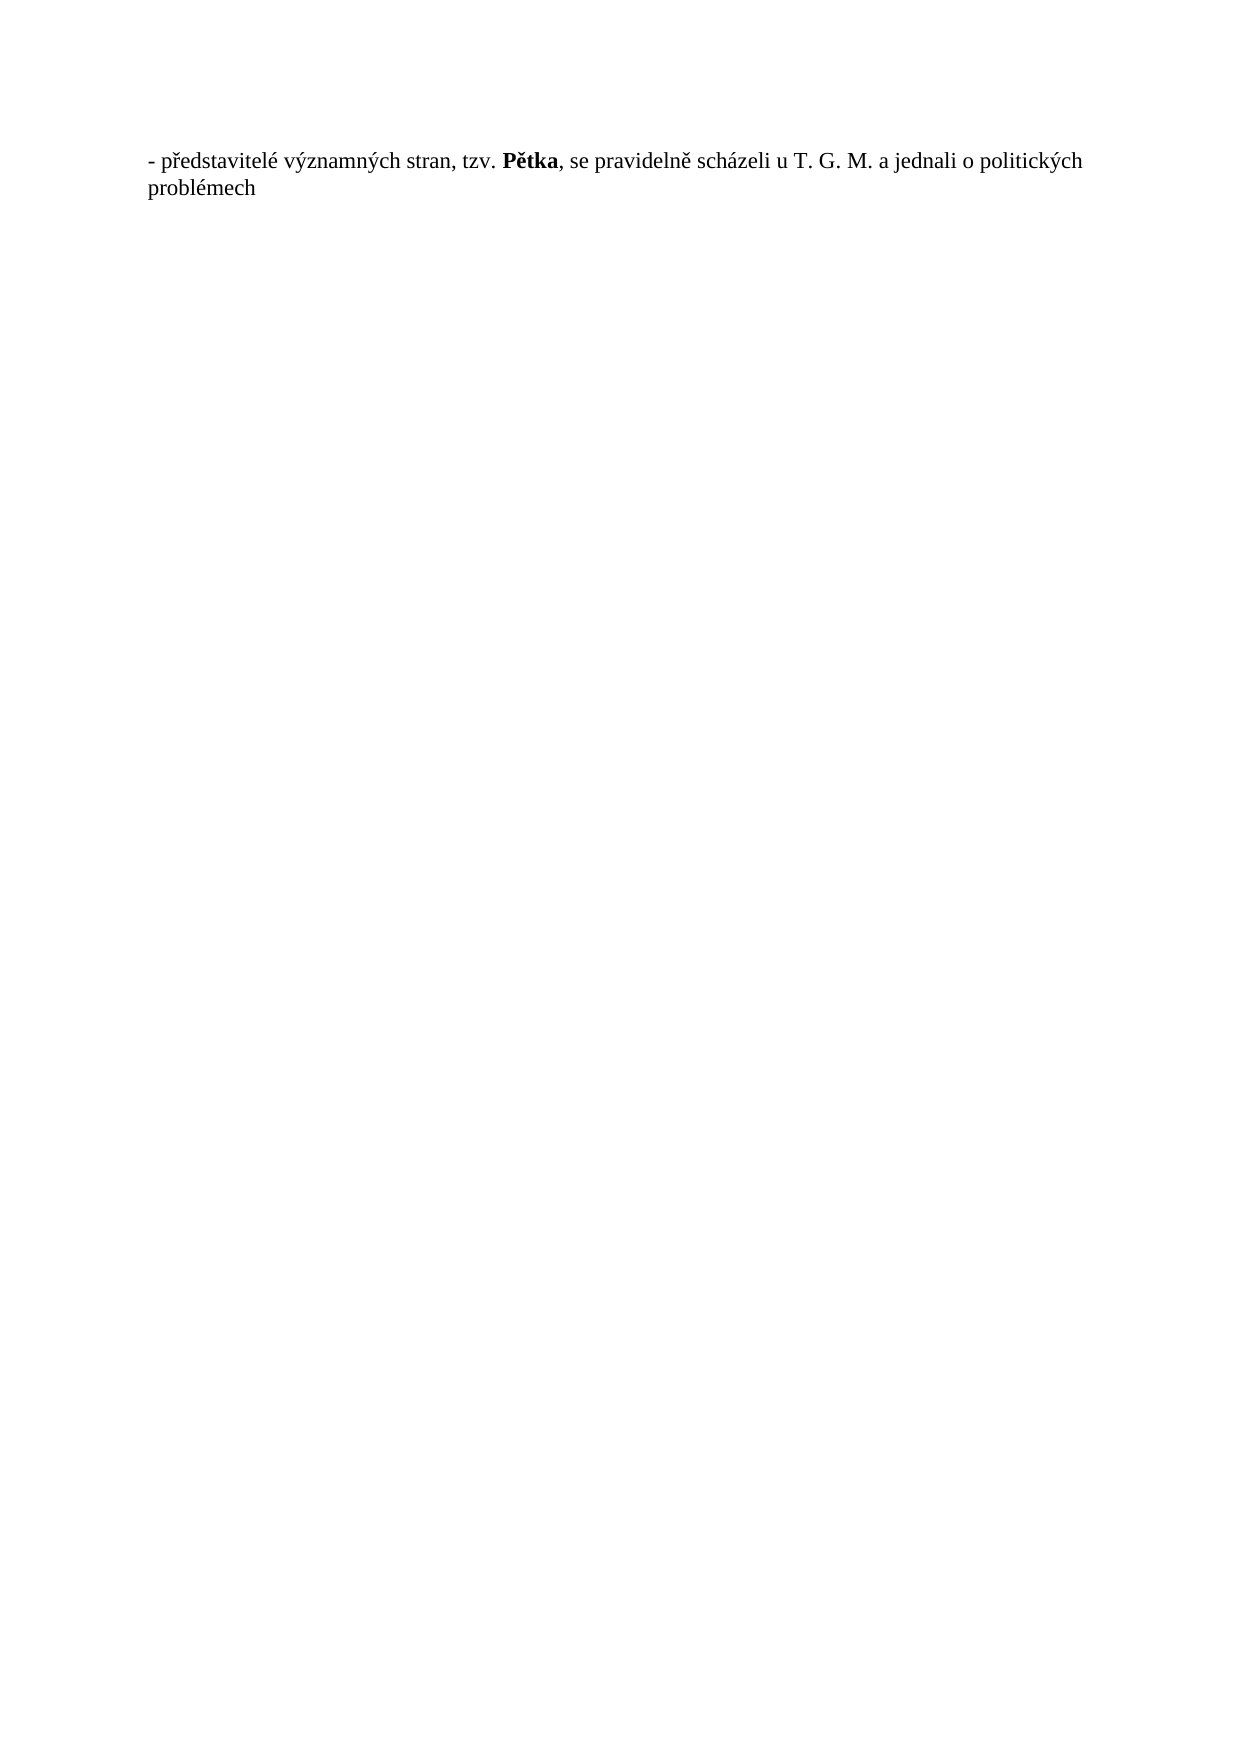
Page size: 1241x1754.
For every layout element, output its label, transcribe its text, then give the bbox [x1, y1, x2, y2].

text - představitelé významných stran, tzv. Pětka, se pravidelně scházeli u T. G. M. a jednali o politických problémech [148, 148, 1093, 200]
